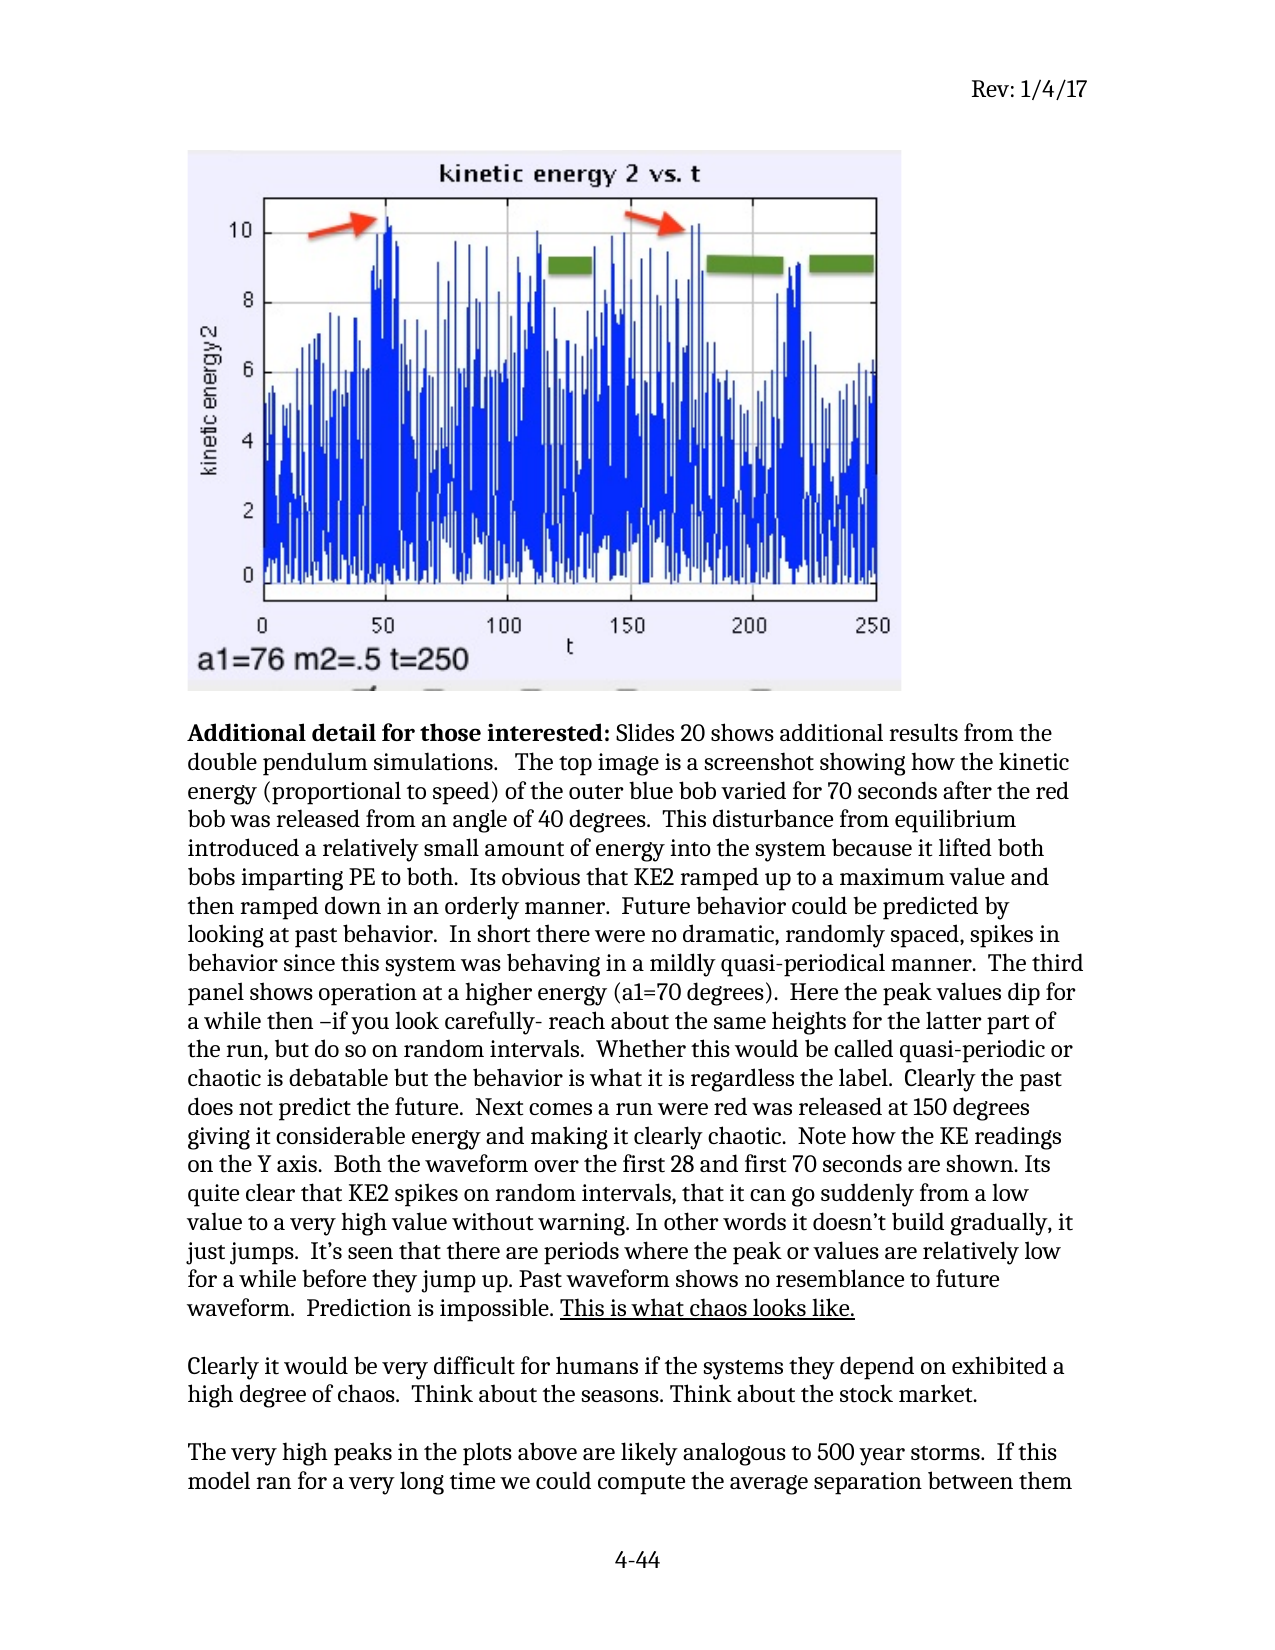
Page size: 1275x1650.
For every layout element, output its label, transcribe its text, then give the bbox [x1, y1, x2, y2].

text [187, 1438, 1087, 1495]
text Additional detail for those interested: Slides 20 shows additional results from the double pendulum simulations. The top image is a screenshot showing how the kinetic energy (proportional to speed) of the outer blue bob varied for 70 seconds after the red bob was released from an angle of 40 degrees. This disturbance from equilibrium introduced a relatively small amount of energy into the system because it lifted both bobs imparting PE to both. Its obvious that KE2 ramped up to a maximum value and then ramped down in an orderly manner. Future behavior could be predicted by looking at past behavior. In short there were no dramatic, randomly spaced, spikes in behavior since this system was behaving in a mildly quasi-periodical manner. The third panel shows operation at a higher energy (a1=70 degrees). Here the peak values dip for a while then –if you look carefully- reach about the same heights for the latter part of the run, but do so on random intervals. Whether this would be called quasi-periodic or chaotic is debatable but the behavior is what it is regardless the label. Clearly the past does not predict the future. Next comes a run were red was released at 150 degrees giving it considerable energy and making it clearly chaotic. Note how the KE readings on the Y axis. Both the waveform over the first 28 and first 70 seconds are shown. Its quite clear that KE2 spikes on random intervals, that it can go suddenly from a low value to a very high value without warning. In other words it doesn’t build gradually, it just jumps. It’s seen that there are periods where the peak or values are relatively low for a while before they jump up. Past waveform shows no resemblance to future waveform. Prediction is impossible. This is what chaos looks like. [187, 719, 1087, 1323]
picture [187, 150, 902, 691]
text Clearly it would be very difficult for humans if the systems they depend on exhibited a high degree of chaos. Think about the seasons. Think about the stock market. [187, 1352, 1087, 1409]
